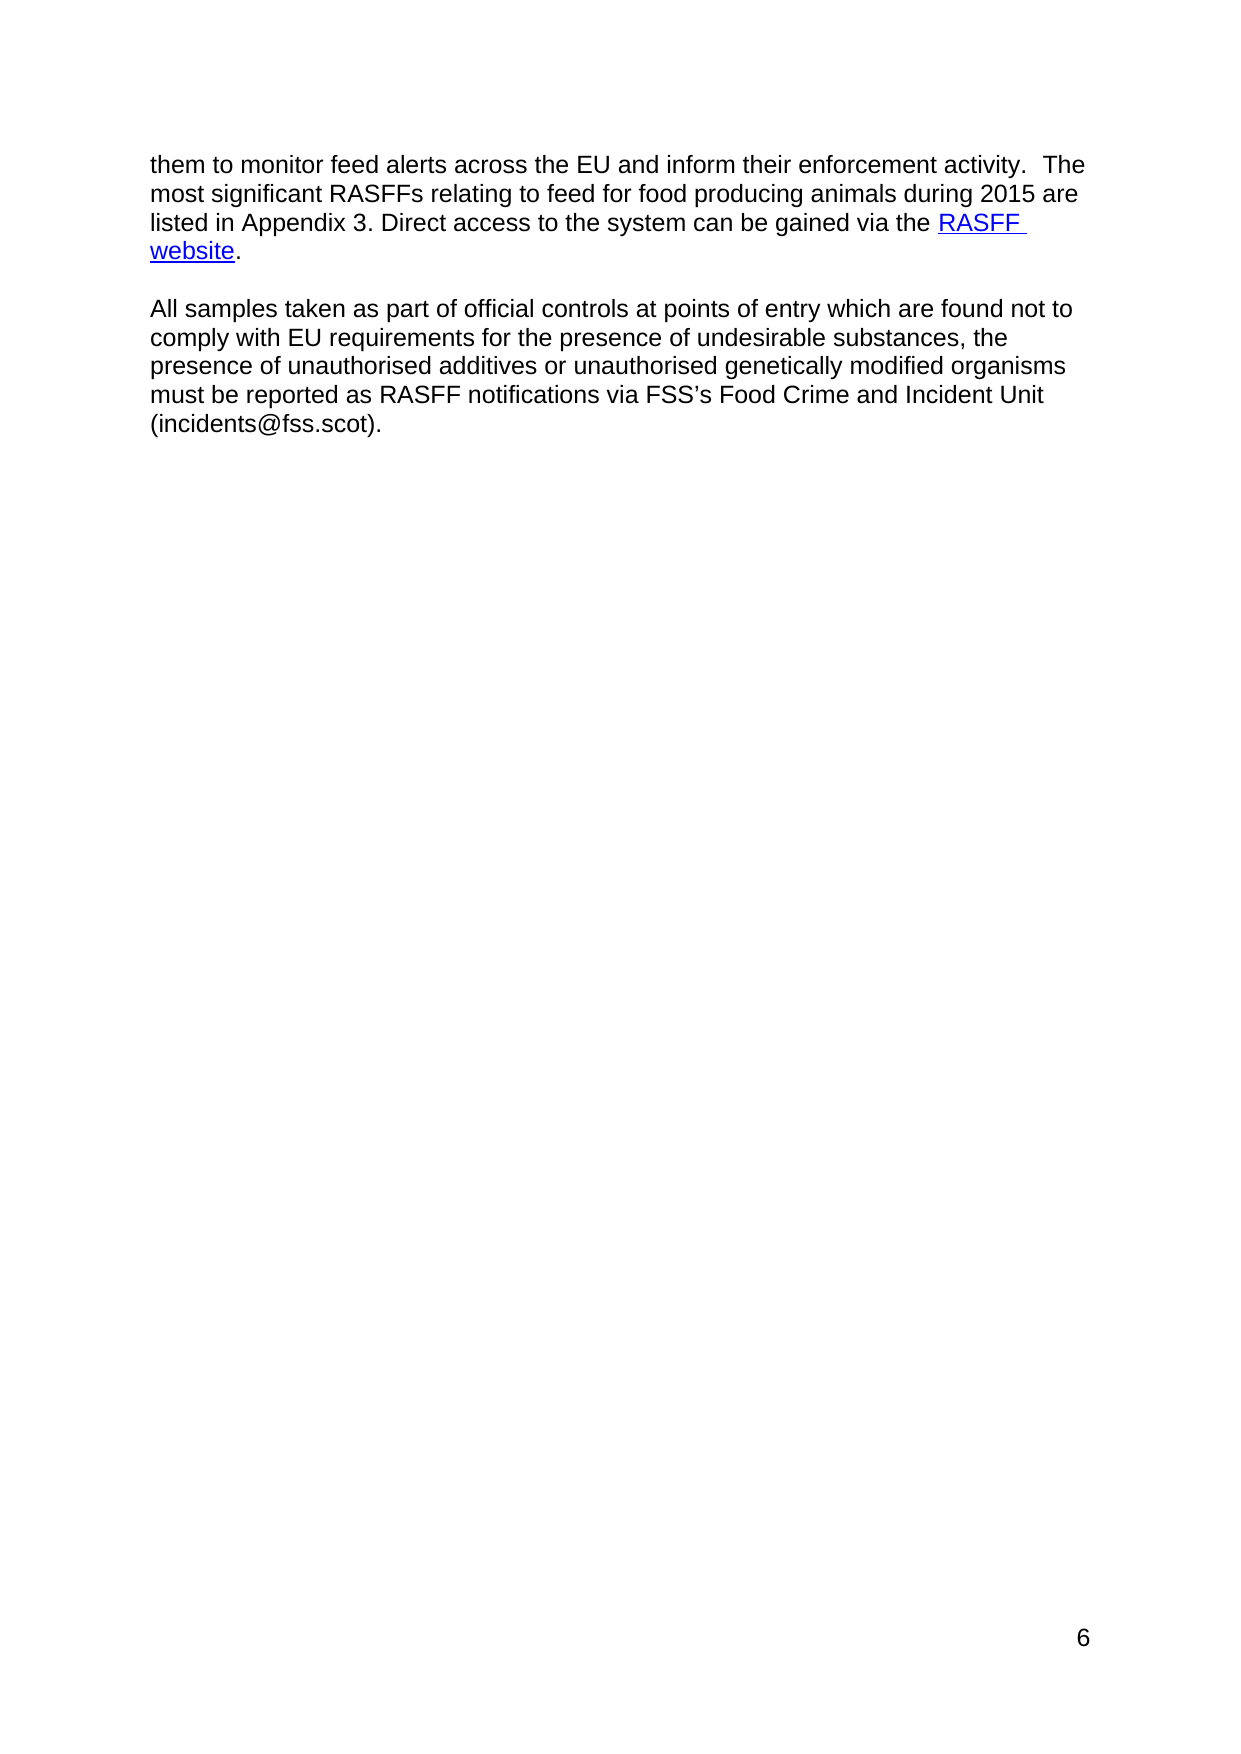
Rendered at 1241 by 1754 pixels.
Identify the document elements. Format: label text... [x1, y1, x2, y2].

text All samples taken as part of official controls at points of entry which are found not to comply with EU requirements for the presence of undesirable substances, the presence of unauthorised additives or unauthorised genetically modified organisms must be reported as RASFF notifications via FSS’s Food Crime and Incident Unit (incidents@fss.scot). [150, 294, 1090, 437]
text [150, 150, 1090, 265]
